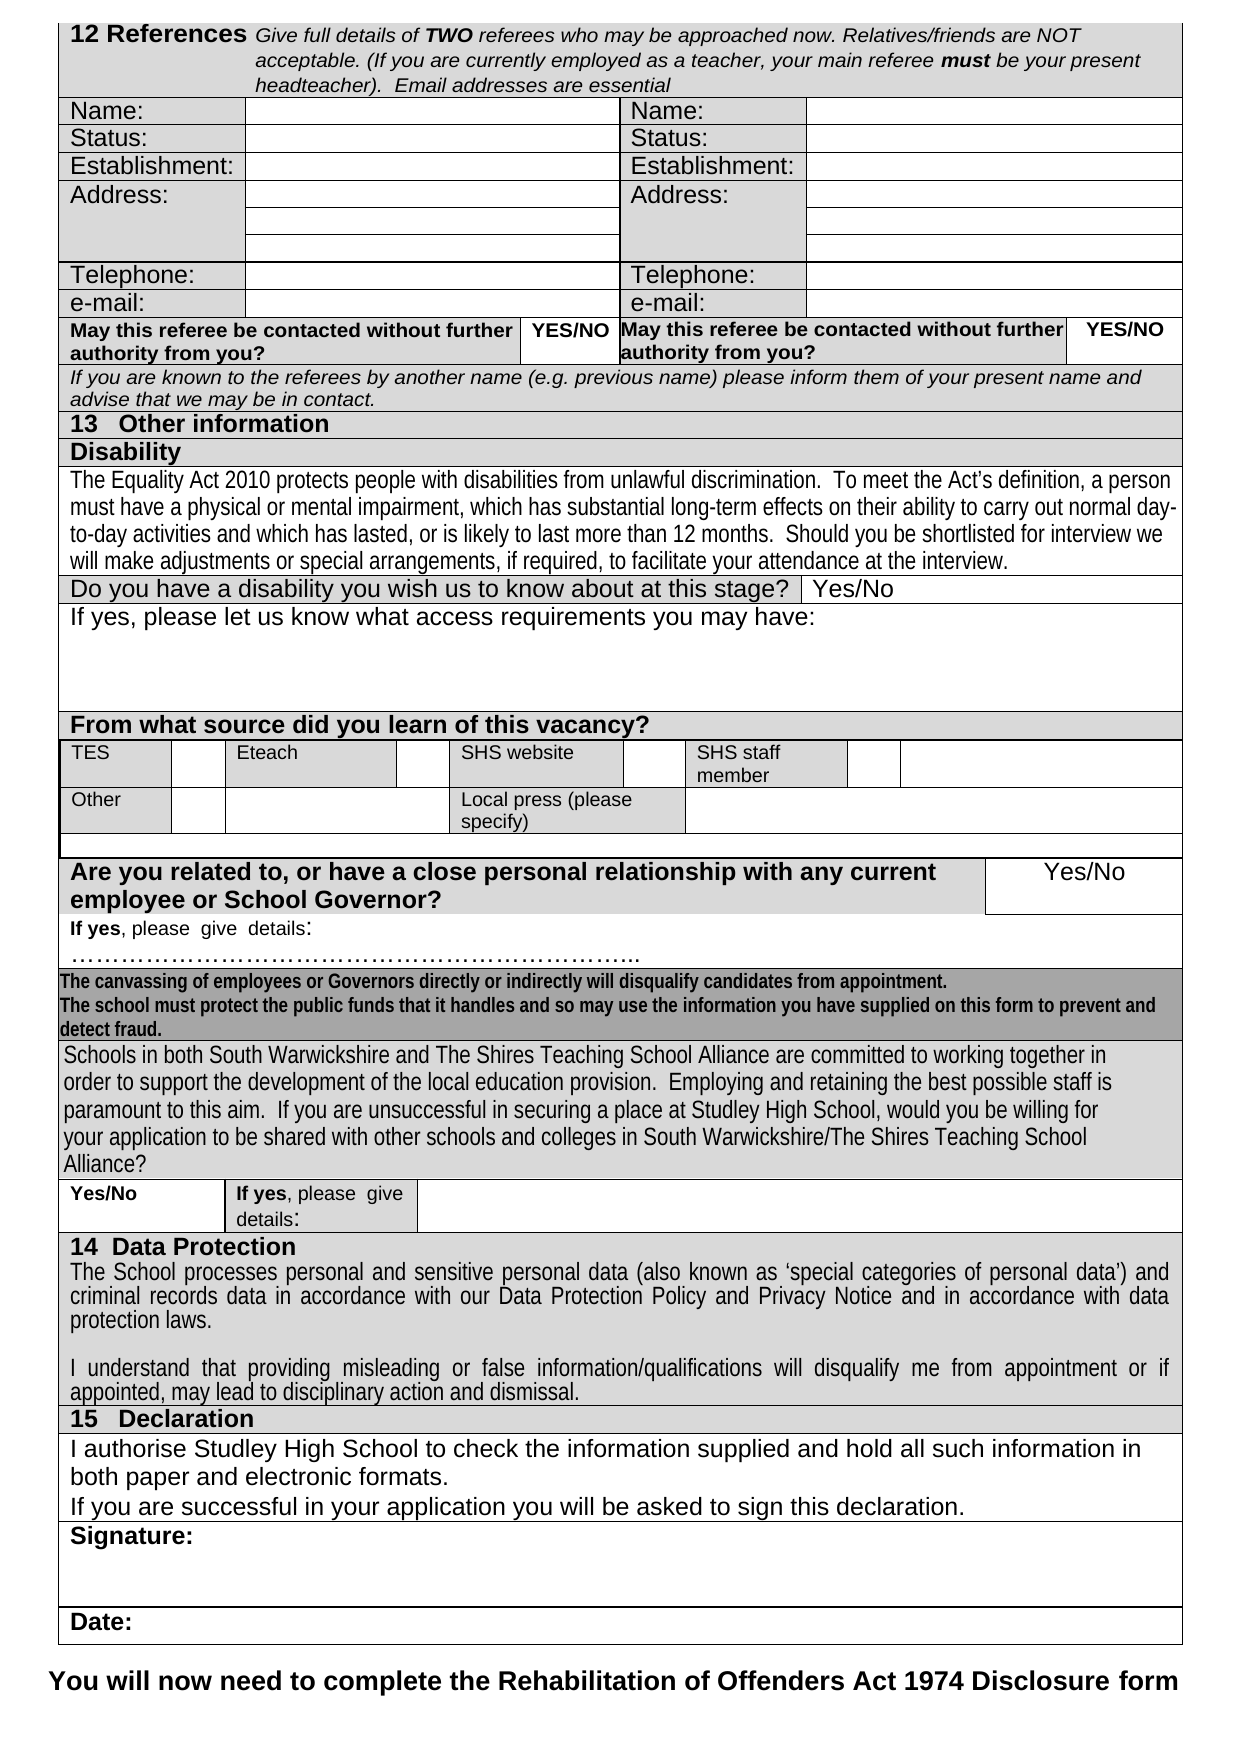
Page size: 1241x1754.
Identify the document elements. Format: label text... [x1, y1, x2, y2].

table_cell If yes, please give details: [226, 1180, 417, 1232]
table_cell e-mail: [59, 290, 245, 317]
table_cell Name: [621, 98, 806, 124]
table_cell [172, 741, 225, 787]
table_cell YES/NO [1067, 318, 1182, 364]
table_cell [418, 1180, 1182, 1232]
table_cell I authorise Studley High School to check the information supplied and hold all such information in both paper and electronic formats. If you are successful in your application you will be asked to sign this declaration. [59, 1434, 1182, 1521]
text You will now need to complete the Rehabilitation of Offenders Act 1974 Disclosure form [48, 1665, 1196, 1696]
table_cell [848, 741, 900, 787]
table_cell If yes, please give details: …………………………………………………………... [59, 914, 1182, 967]
table_header 12 References Give full details of TWO referees who may be approached now. Relatives/friends are NOT acceptable. (If you are currently employed as a teacher, your main referee must be your present headteacher). Email addresses are essential [59, 23, 1182, 97]
table_cell [246, 235, 619, 261]
table_cell YES/NO [521, 318, 619, 364]
table_cell [397, 741, 449, 787]
table_cell [807, 208, 1182, 234]
table_cell [807, 290, 1182, 317]
table_cell [901, 741, 1182, 787]
table_cell 15 Declaration [59, 1406, 1182, 1433]
table_cell Telephone: [59, 263, 245, 289]
table_cell [246, 263, 619, 289]
table_cell If yes, please let us know what access requirements you may have: [59, 604, 1182, 711]
table_cell Schools in both South Warwickshire and The Shires Teaching School Alliance are committed to working together in order to support the development of the local education provision. Employing and retaining the best possible staff is paramount to this aim. If you are unsuccessful in securing a place at Studley High School, would you be willing for your application to be shared with other schools and colleges in South Warwickshire/The Shires Teaching School Alliance? [59, 1041, 1182, 1178]
table_cell May this referee be contacted without further authority from you? [59, 318, 520, 364]
table_cell [246, 125, 619, 152]
table_cell [246, 181, 619, 207]
table_cell 14 Data Protection The School processes personal and sensitive personal data (also known as ‘special categories of personal data’) and criminal records data in accordance with our Data Protection Policy and Privacy Notice and in accordance with data protection laws. I understand that providing misleading or false information/qualifications will disqualify me from appointment or if appointed, may lead to disciplinary action and dismissal. [59, 1233, 1182, 1405]
table_cell Do you have a disability you wish us to know about at this stage? [59, 576, 801, 603]
table_cell From what source did you learn of this vacancy? [59, 712, 1182, 739]
table_cell [807, 98, 1182, 124]
table_cell [246, 153, 619, 180]
table_cell [172, 788, 225, 833]
table_cell Disability [59, 439, 1182, 466]
table_cell [226, 788, 449, 833]
table_cell [807, 235, 1182, 261]
table_cell [686, 788, 1182, 833]
table_cell Date: [59, 1608, 1182, 1644]
table_cell [246, 98, 619, 124]
table_cell The Equality Act 2010 protects people with disabilities from unlawful discrimination. To meet the Act’s definition, a person must have a physical or mental impairment, which has substantial long-term effects on their ability to carry out normal day-to-day activities and which has lasted, or is likely to last more than 12 months. Should you be shortlisted for interview we will make adjustments or special arrangements, if required, to facilitate your attendance at the interview. [59, 467, 1182, 575]
table_cell [246, 290, 619, 317]
table_cell [807, 181, 1182, 207]
table_cell [807, 153, 1182, 180]
table_cell Yes/No [802, 576, 1182, 603]
table_cell Yes/No [986, 859, 1182, 914]
table_cell 13 Other information [59, 412, 1182, 438]
table_cell May this referee be contacted without further authority from you? [621, 318, 1066, 364]
table_cell Address: [59, 181, 245, 261]
table_cell If you are known to the referees by another name (e.g. previous name) please inform them of your present name and advise that we may be in contact. [59, 365, 1182, 411]
table_cell [624, 741, 685, 787]
table_cell Signature: [59, 1522, 1182, 1606]
table_cell Establishment: [621, 153, 806, 180]
table_cell Status: [59, 125, 245, 152]
table_cell [246, 208, 619, 234]
table_cell Are you related to, or have a close personal relationship with any current employee or School Governor? [59, 859, 985, 914]
table_cell The canvassing of employees or Governors directly or indirectly will disqualify candidates from appointment. The school must protect the public funds that it handles and so may use the information you have supplied on this form to prevent and detect fraud. [59, 969, 1182, 1040]
table_cell [807, 125, 1182, 152]
table_cell [807, 263, 1182, 289]
table_cell Name: [59, 98, 245, 124]
table_cell Telephone: [621, 263, 806, 289]
table_cell Status: [621, 125, 806, 152]
table_cell Establishment: [59, 153, 245, 180]
table_cell Yes/No [59, 1180, 224, 1232]
table_cell e-mail: [621, 290, 806, 317]
table_cell Address: [621, 181, 806, 261]
